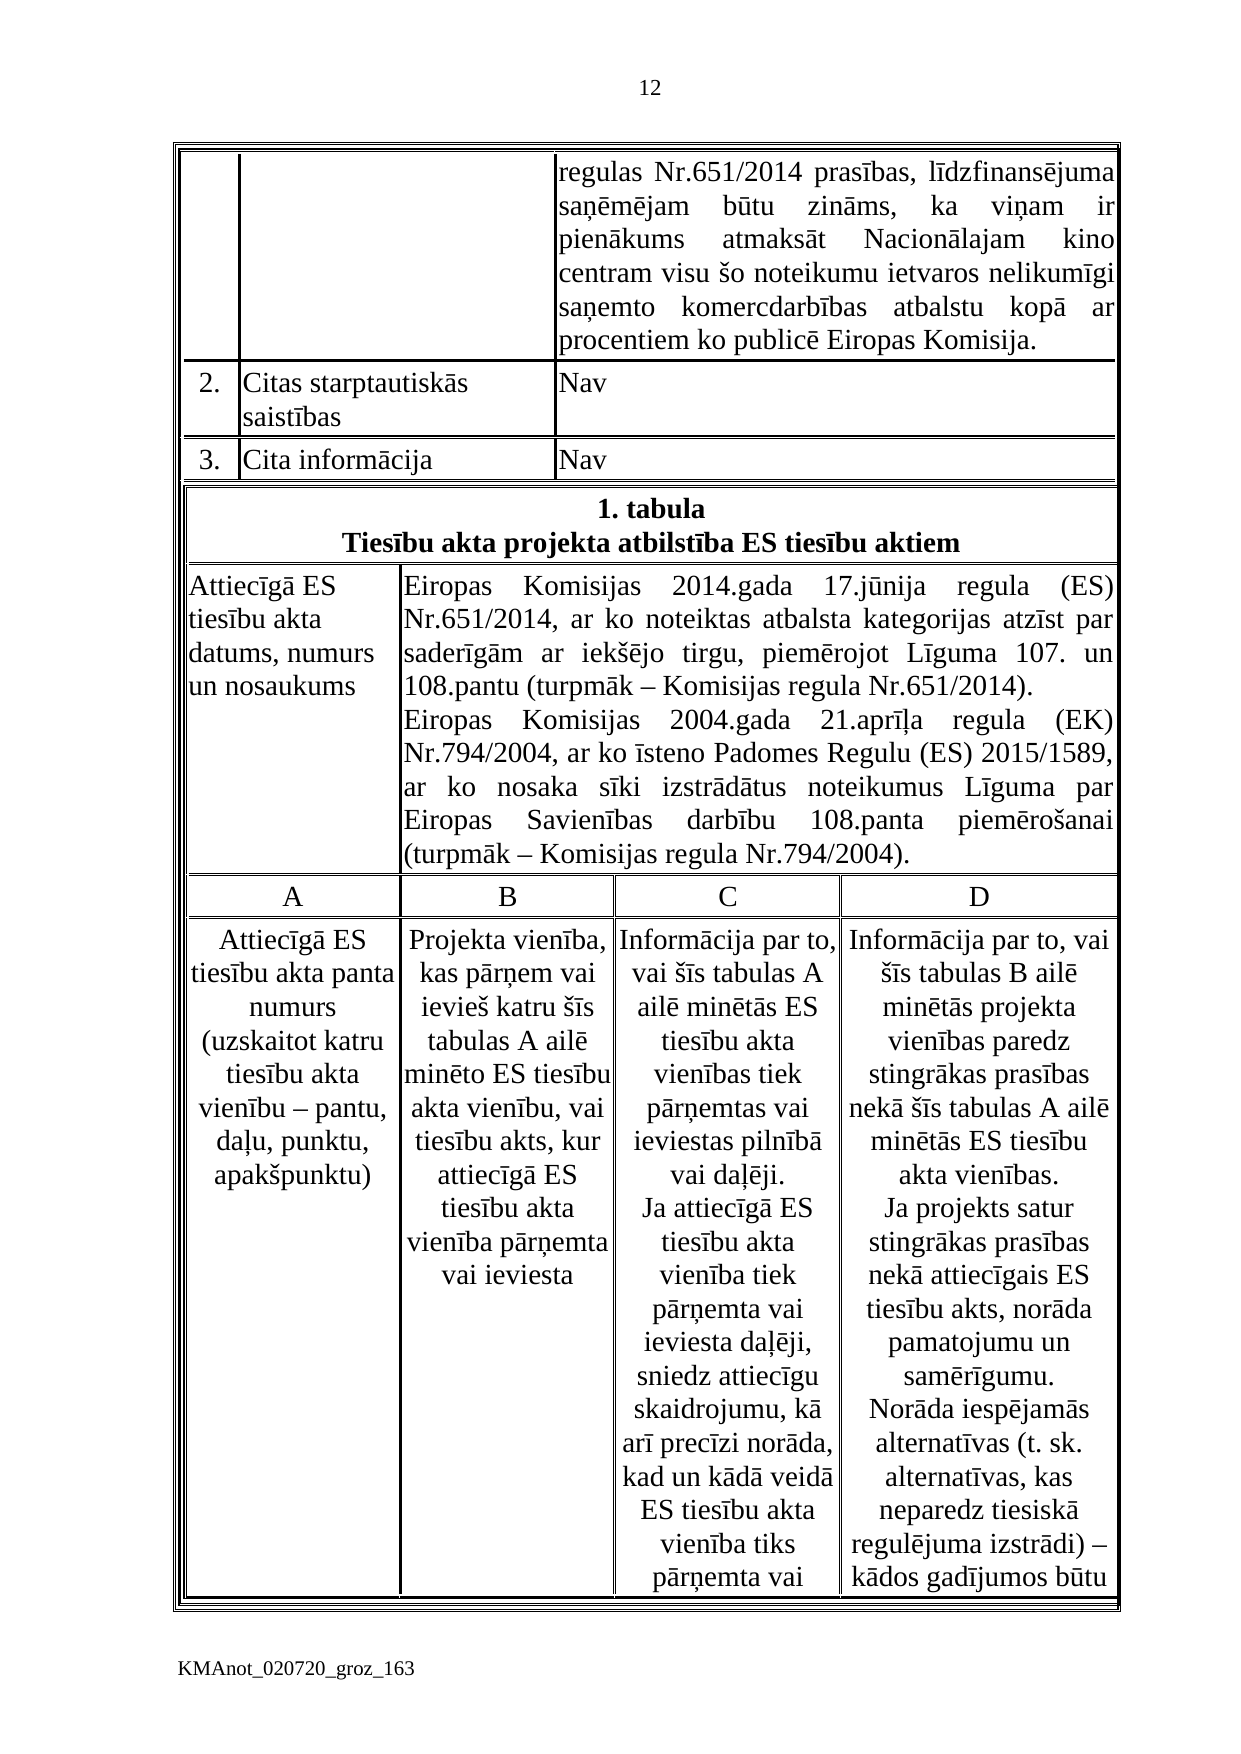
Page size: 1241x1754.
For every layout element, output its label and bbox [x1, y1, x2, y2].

table_cell [176, 145, 1117, 1609]
